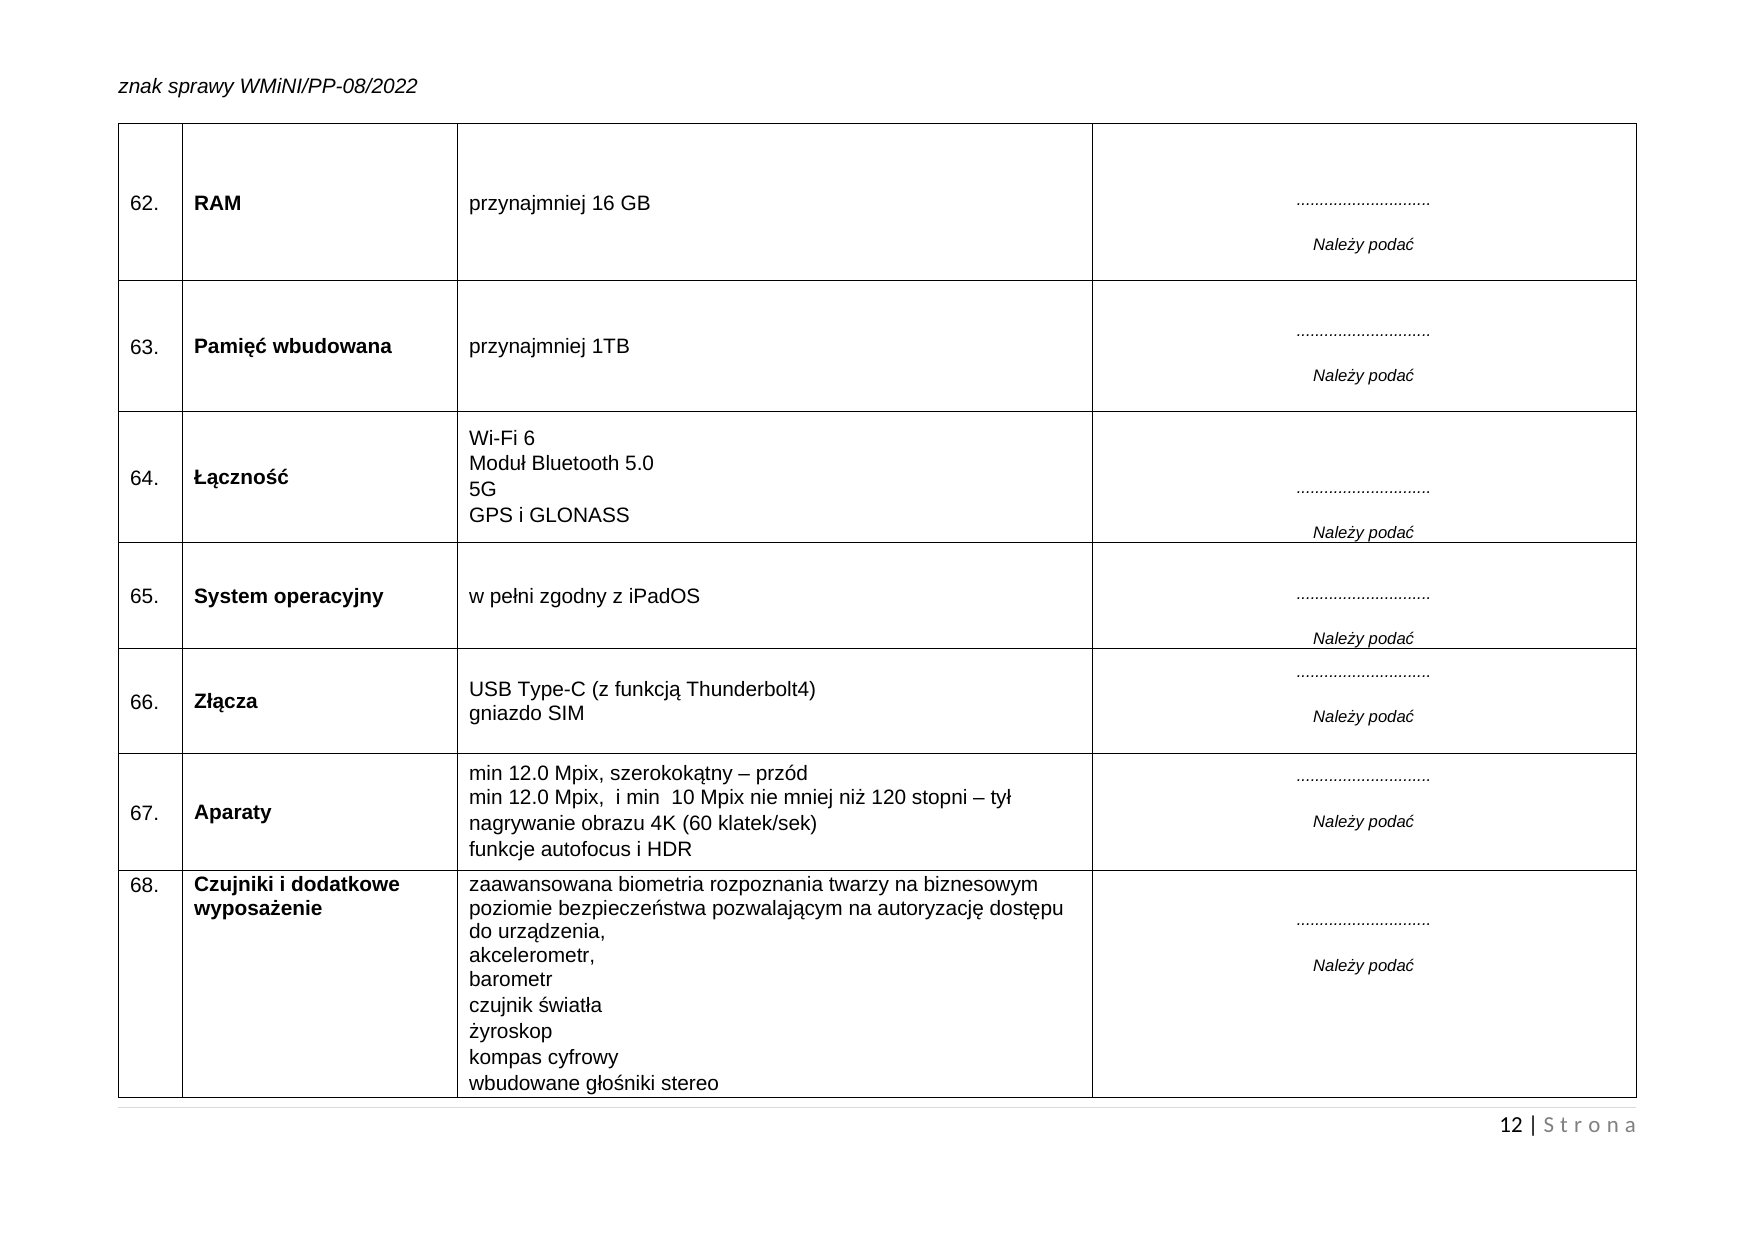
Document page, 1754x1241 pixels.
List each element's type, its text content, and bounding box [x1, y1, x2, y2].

table_cell Złącza [183, 649, 457, 753]
table_cell ............................. Należy podać [1093, 754, 1636, 870]
table_cell Aparaty [183, 754, 457, 870]
table_cell ............................. Należy podać [1093, 649, 1636, 753]
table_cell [1093, 871, 1636, 1097]
table_cell Pamięć wbudowana [183, 281, 457, 411]
table_cell przynajmniej 1TB [458, 281, 1092, 411]
table_cell [119, 543, 182, 648]
table_cell Wi-Fi 6 Moduł Bluetooth 5.0 5G GPS i GLONASS [458, 412, 1092, 542]
table_cell [119, 412, 182, 542]
table_cell ............................. Należy podać [1093, 412, 1636, 542]
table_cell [1093, 281, 1636, 411]
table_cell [1093, 124, 1636, 280]
table_cell [119, 124, 182, 280]
table_cell [119, 649, 182, 753]
table_cell ............................. Należy podać [1093, 543, 1636, 648]
table_cell w pełni zgodny z iPadOS [458, 543, 1092, 648]
table_cell Łączność [183, 412, 457, 542]
table_cell przynajmniej 16 GB [458, 124, 1092, 280]
table_cell min 12.0 Mpix, szerokokątny – przód min 12.0 Mpix, i min 10 Mpix nie mniej niż 120 stopni – tył nagrywanie obrazu 4K (60 klatek/sek) funkcje autofocus i HDR [458, 754, 1092, 870]
table_cell System operacyjny [183, 543, 457, 648]
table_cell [183, 871, 457, 1097]
table_cell RAM [183, 124, 457, 280]
table_cell [119, 281, 182, 411]
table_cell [458, 871, 1092, 1097]
table_cell USB Type-C (z funkcją Thunderbolt4) gniazdo SIM [458, 649, 1092, 753]
table_cell [119, 871, 182, 1097]
table_cell [119, 754, 182, 870]
